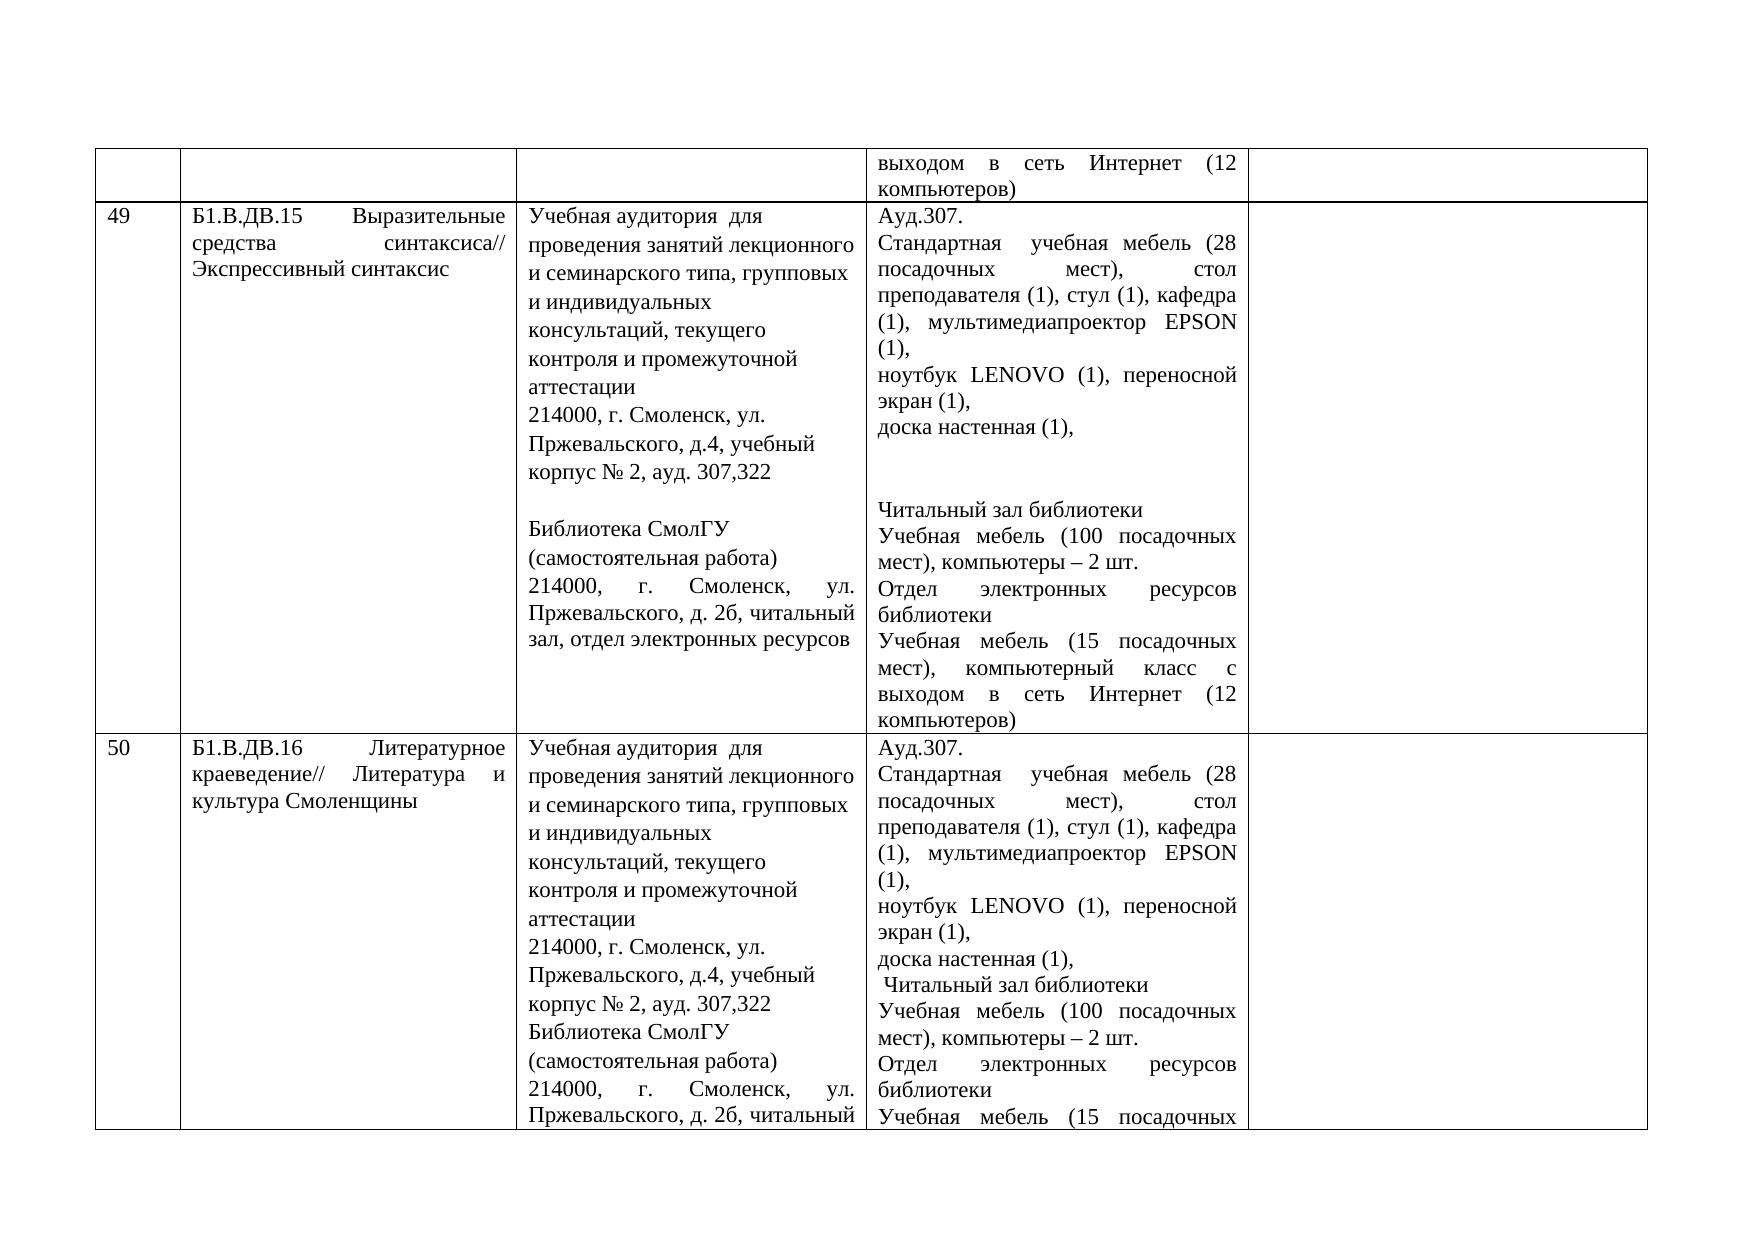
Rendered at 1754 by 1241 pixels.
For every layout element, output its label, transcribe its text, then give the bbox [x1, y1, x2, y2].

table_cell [181, 734, 516, 1129]
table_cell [867, 734, 1248, 1129]
table_cell [1249, 149, 1647, 201]
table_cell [517, 149, 866, 201]
table_cell [1249, 203, 1647, 733]
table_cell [181, 149, 516, 201]
table_cell 50 [96, 734, 180, 1129]
table_cell 48 [96, 149, 180, 201]
table_cell 49 [96, 203, 180, 733]
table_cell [867, 149, 1248, 201]
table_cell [517, 734, 866, 1129]
table_cell Б1.В.ДВ.15 Выразительные средства синтаксиса// Экспрессивный синтаксис [181, 203, 516, 733]
table_cell [1249, 734, 1647, 1129]
